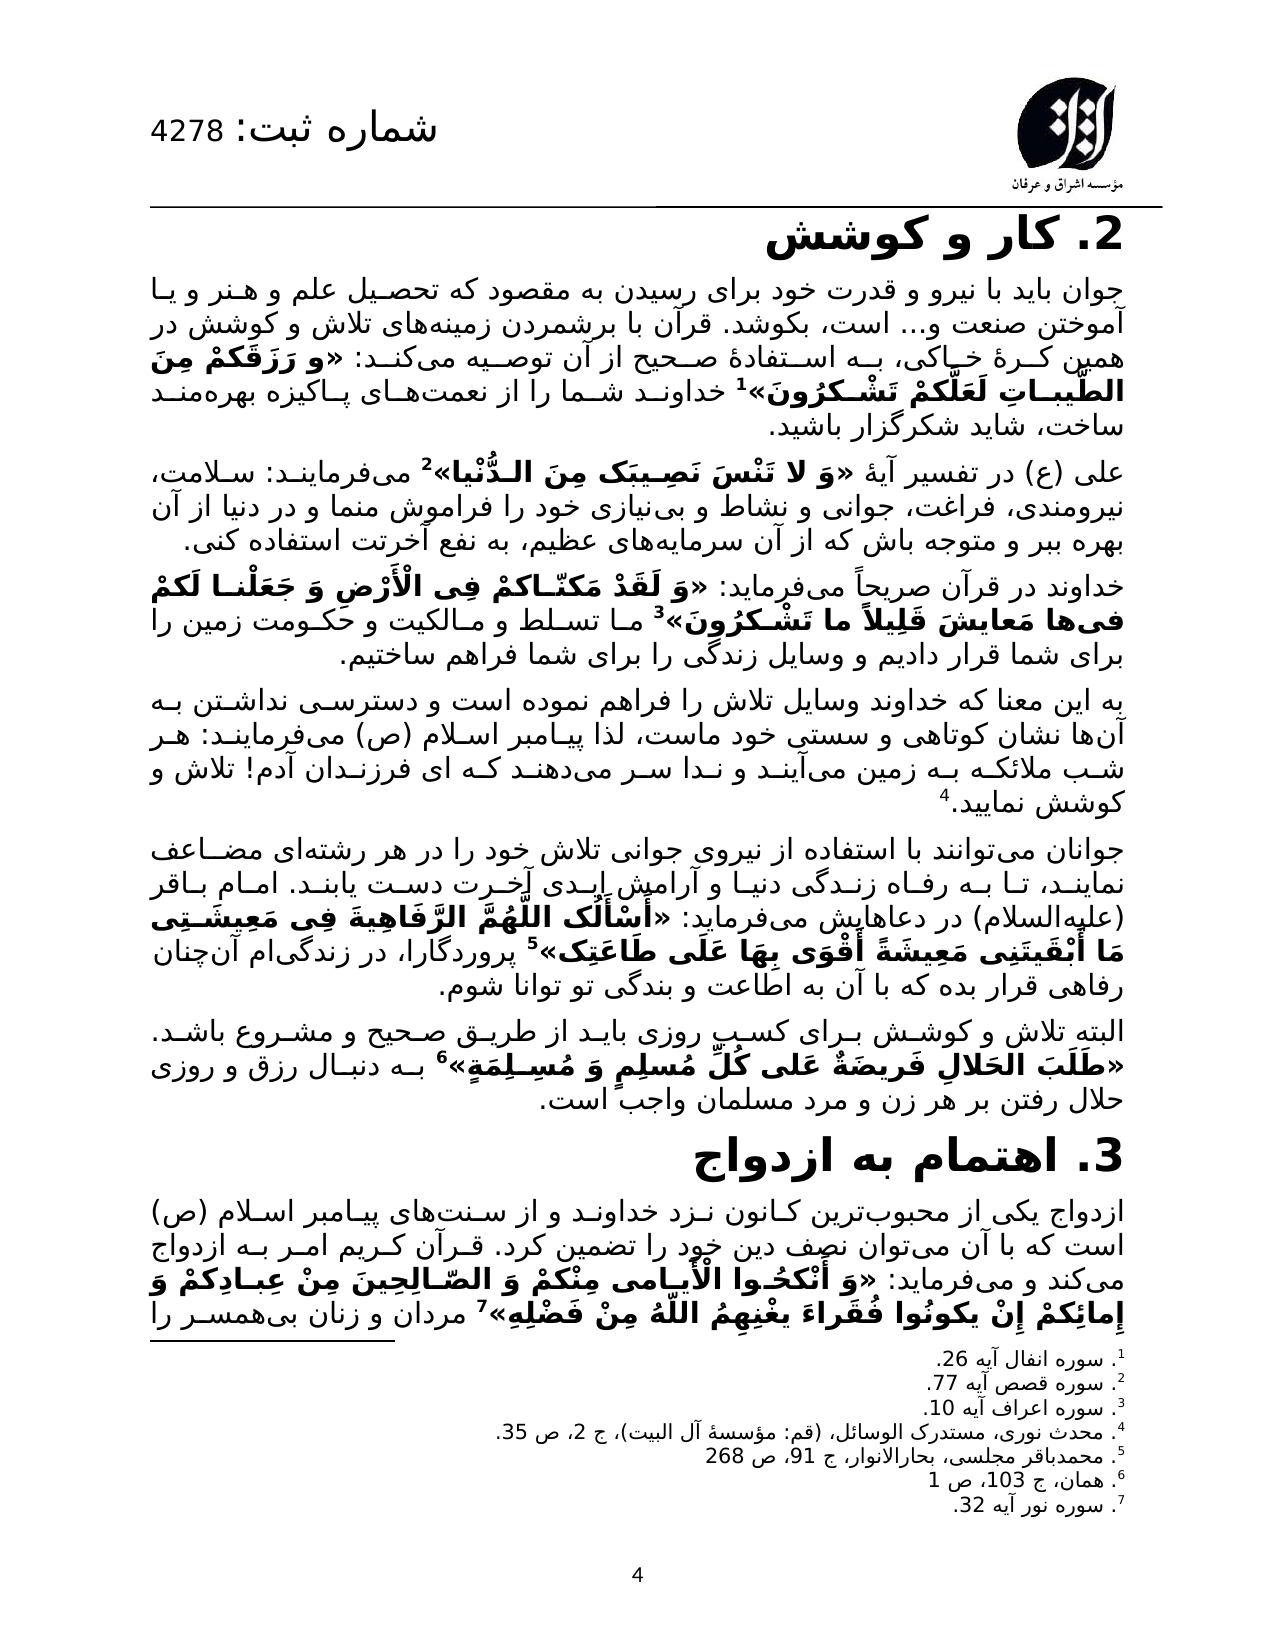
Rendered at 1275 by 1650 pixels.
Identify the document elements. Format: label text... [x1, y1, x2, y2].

text خداوند در قرآن صریحاً می‌فرماید: «وَ لَقَدْ مَکنّاکمْ فِی الْأَرْضِ وَ جَعَلْنا لَکمْ فی‌ها مَعایشَ قَلِیلاً ما تَشْکرُونَ» ما تسلط و مالکیت و حکومت زمین را برای شما قرار دادیم و وسایل زندگی را برای شما فراهم ساختیم. [150, 569, 1125, 671]
picture [1008, 76, 1124, 194]
text البته تلاش و کوشش برای کسب روزی باید از طریق صحیح و مشروع باشد. «طَلَبَ الحَلالِ فَریضَةٌ عَلی کُلِّ مُسلِمٍ وَ مُسِلِمَةٍ» به دنبال رزق و روزی حلال رفتن بر هر زن و مرد مسلمان واجب است. [150, 1014, 1125, 1116]
subtitle 2. کار و کوشش [150, 207, 1125, 260]
text جوانان می‌توانند با استفاده از نیروی جوانی تلاش خود را در هر رشته‌ای مضاعف نمایند، تا به رفاه زندگی دنیا و آرامش ابدی آخرت دست یابند. امام باقر (علیه‌السلام) در دعاهایش می‌فرماید: «أَسْأَلُک اللَّهُمَّ الرَّفَاهِیةَ فِی مَعِیشَتِی مَا أَبْقَیتَنِی مَعِیشَةً أَقْوَی بِهَا عَلَی طَاعَتِک» پروردگارا، در زندگی‌ام آن‌چنان رفاهی قرار بده که با آن به اطاعت و بندگی تو توانا شوم. [150, 832, 1125, 1002]
text جوان باید با نیرو و قدرت خود برای رسیدن به مقصود که تحصیل علم و هنر و یا آموختن صنعت و... است، بکوشد. قرآن با برشمردن زمینه‌های تلاش و کوشش در همین کرهٔ خاکی، به استفادهٔ صحیح از آن توصیه می‌کند: «و رَزَقَکمْ مِنَ الطَّیباتِ لَعَلَّکمْ تَشْکرُونَ» خداوند شما را از نعمت‌های پاکیزه بهره‌مند ساخت، شاید شکرگزار باشید. [150, 273, 1125, 442]
text علی (ع) در تفسیر آیهٔ «وَ لا تَنْسَ نَصِیبَک مِنَ الدُّنْیا» می‌فرمایند: سلامت، نیرومندی، فراغت، جوانی و نشاط و بی‌نیازی خود را فراموش منما و در دنیا از آن بهره ببر و متوجه باش که از آن سرمایه‌های عظیم، به نفع آخرتت استفاده کنی. [150, 455, 1125, 557]
text به این معنا که خداوند وسایل تلاش را فراهم نموده است و دسترسی نداشتن به آن‌ها نشان کوتاهی و سستی خود ماست، لذا پیامبر اسلام (ص) می‌فرمایند: هر شب ملائکه به زمین می‌آیند و ندا سر می‌دهند که ای فرزندان آدم! تلاش و کوشش نمایید. [150, 684, 1125, 819]
subtitle 3. اهتمام به ازدواج [150, 1129, 1125, 1182]
